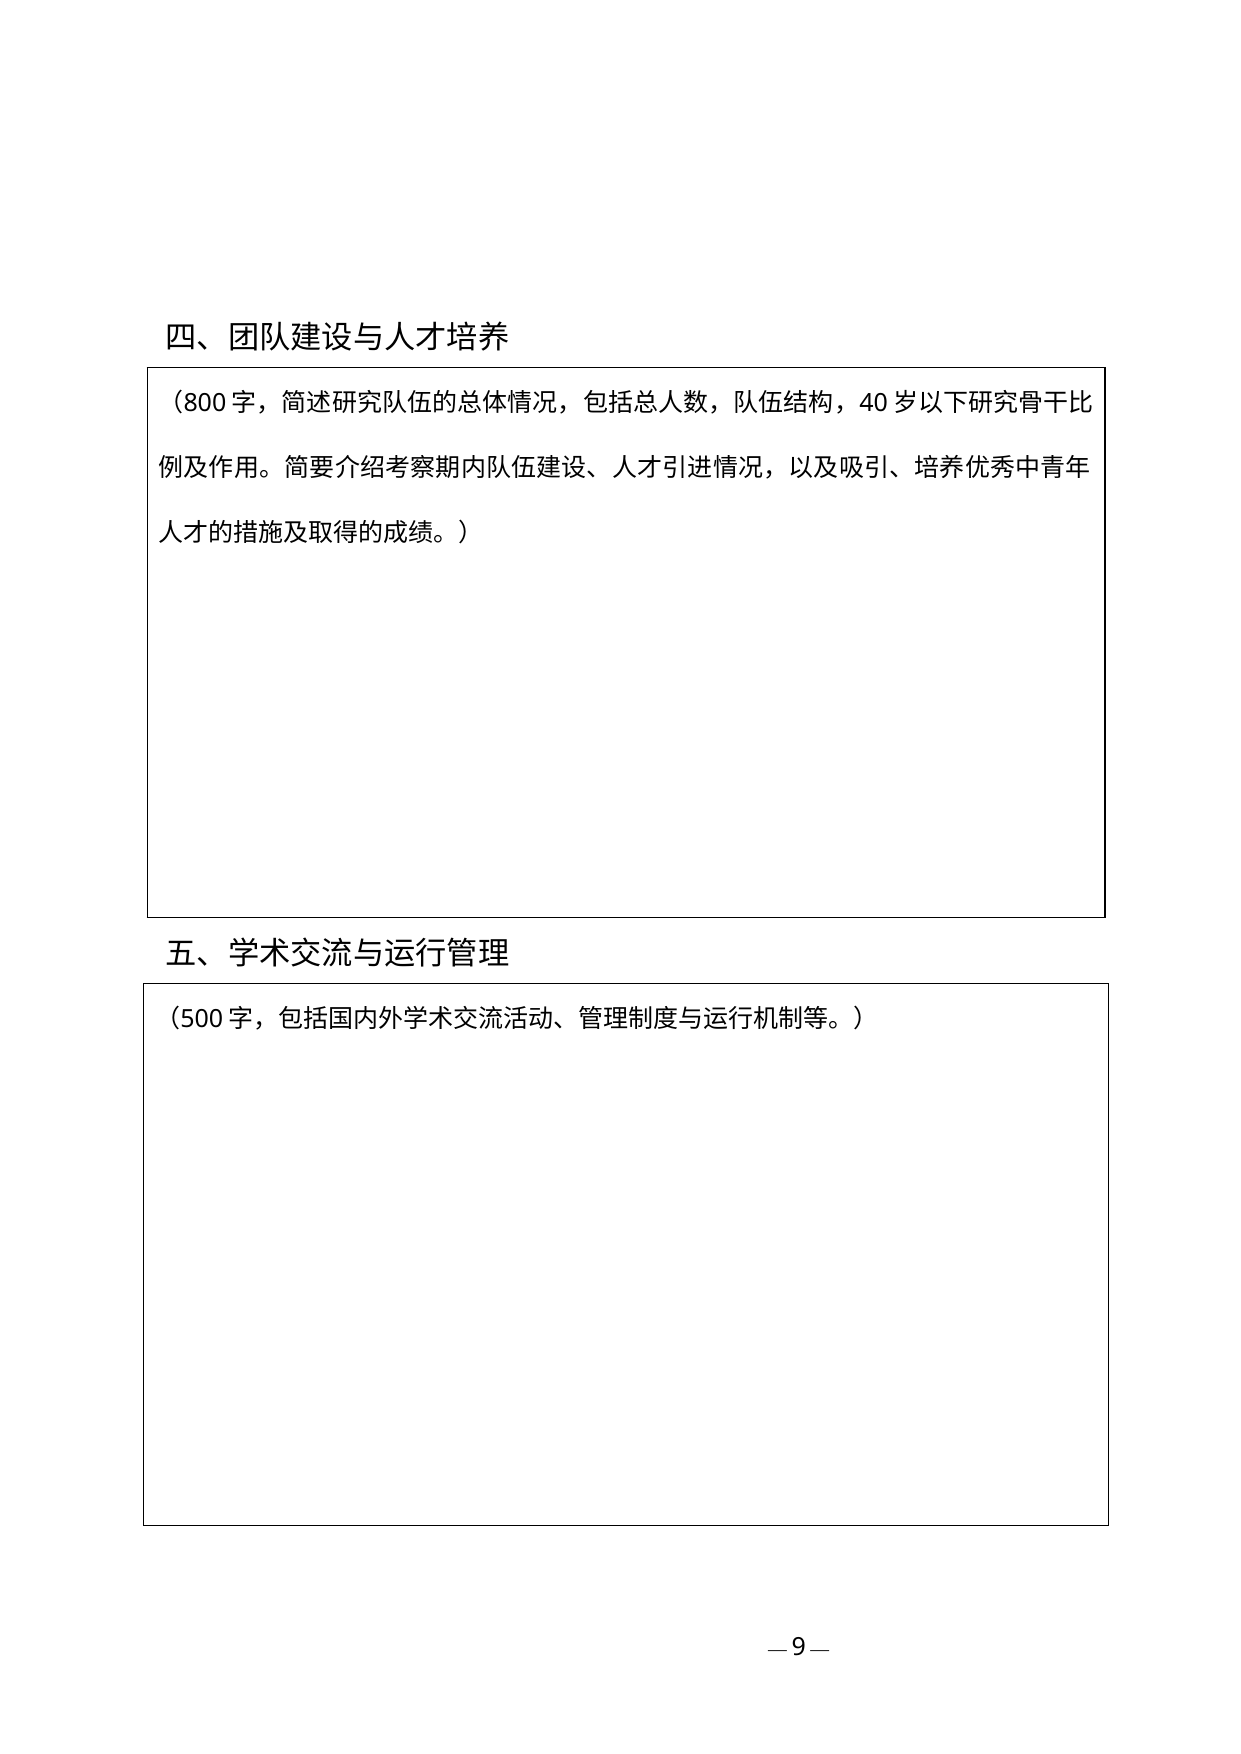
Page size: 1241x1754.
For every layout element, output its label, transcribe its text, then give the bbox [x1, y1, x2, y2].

table_header （500字，包括国内外学术交流活动、管理制度与运行机制等。） [144, 984, 1108, 1524]
text 四、团队建设与人才培养 [165, 302, 1087, 367]
text 五、学术交流与运行管理 [165, 918, 1087, 983]
table_header （800字，简述研究队伍的总体情况，包括总人数，队伍结构，40岁以下研究骨干比例及作用。简要介绍考察期内队伍建设、人才引进情况，以及吸引、培养优秀中青年人才的措施及取得的成绩。） [148, 368, 1104, 917]
